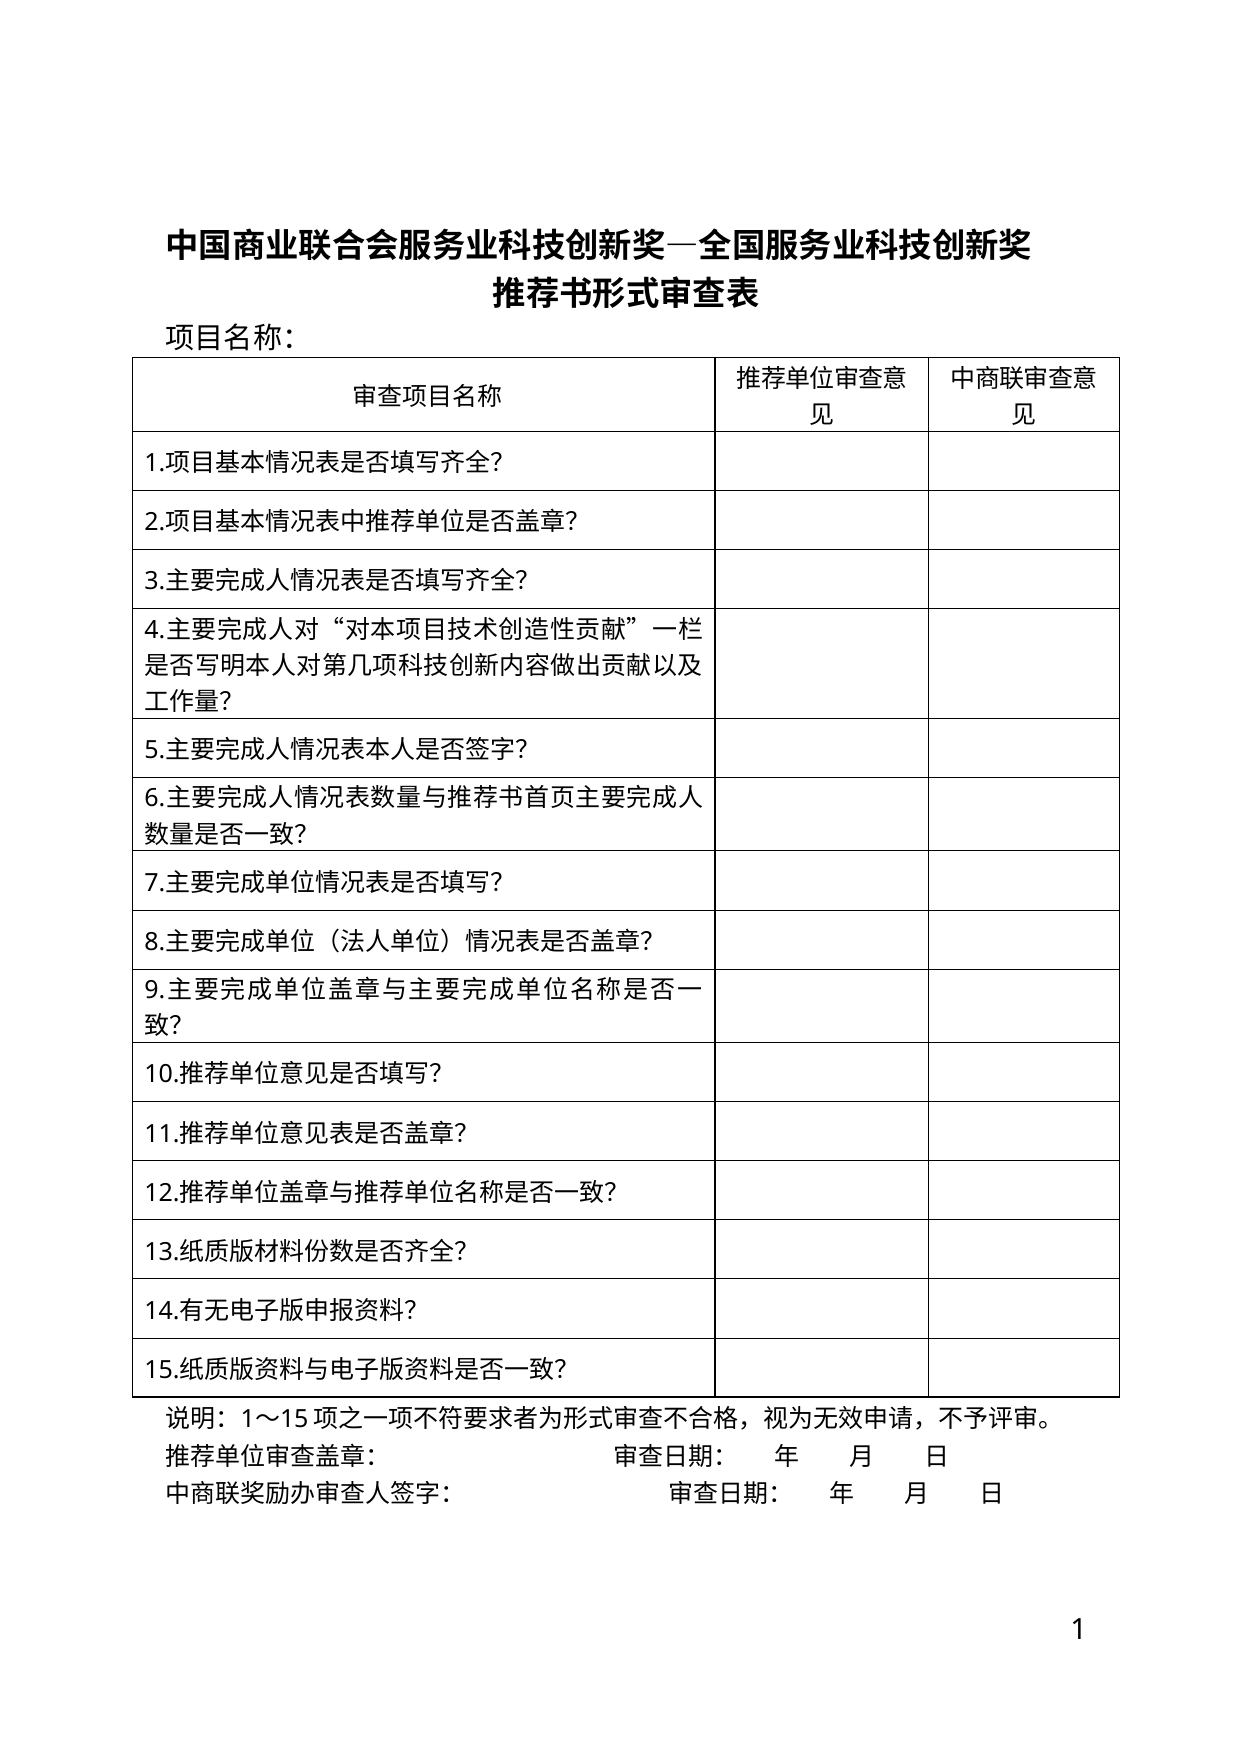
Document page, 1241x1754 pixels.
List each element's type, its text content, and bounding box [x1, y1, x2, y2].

table_cell [929, 1279, 1119, 1337]
table_cell 13.纸质版材料份数是否齐全？ [133, 1220, 714, 1278]
table_cell 9.主要完成单位盖章与主要完成单位名称是否一致？ [133, 970, 714, 1042]
text 中商联奖励办审查人签字： 审查日期： 年 月 日 [165, 1472, 1087, 1510]
table_cell [929, 719, 1119, 777]
table_header 中商联审查意见 [929, 358, 1119, 431]
table_cell [716, 1161, 928, 1219]
table_cell [716, 432, 928, 490]
table_cell [929, 778, 1119, 850]
table_cell 6.主要完成人情况表数量与推荐书首页主要完成人数量是否一致？ [133, 778, 714, 850]
text 推荐书形式审查表 [165, 267, 1087, 315]
table_cell 1.项目基本情况表是否填写齐全？ [133, 432, 714, 490]
table_cell [716, 1220, 928, 1278]
text 推荐单位审查盖章： 审查日期： 年 月 日 [165, 1435, 1087, 1472]
table_cell 15.纸质版资料与电子版资料是否一致？ [133, 1339, 714, 1396]
table_cell 10.推荐单位意见是否填写？ [133, 1043, 714, 1101]
table_cell [929, 491, 1119, 549]
table_cell [929, 970, 1119, 1042]
table_cell [716, 719, 928, 777]
table_cell [929, 1161, 1119, 1219]
table_cell [929, 1339, 1119, 1396]
table_cell [716, 1279, 928, 1337]
table_cell [716, 550, 928, 608]
table_cell 3.主要完成人情况表是否填写齐全？ [133, 550, 714, 608]
table_cell 4.主要完成人对“对本项目技术创造性贡献”一栏是否写明本人对第几项科技创新内容做出贡献以及工作量？ [133, 609, 714, 718]
table_cell [929, 911, 1119, 968]
table_cell 8.主要完成单位（法人单位）情况表是否盖章？ [133, 911, 714, 968]
table_cell 5.主要完成人情况表本人是否签字？ [133, 719, 714, 777]
table_cell [716, 1043, 928, 1101]
table_cell 11.推荐单位意见表是否盖章？ [133, 1102, 714, 1160]
table_cell [716, 1102, 928, 1160]
table_cell [716, 491, 928, 549]
table_cell [929, 550, 1119, 608]
table_cell [716, 911, 928, 968]
table_cell [929, 609, 1119, 718]
table_header 推荐单位审查意见 [716, 358, 928, 431]
table_cell [716, 851, 928, 909]
table_cell [716, 970, 928, 1042]
table_cell [929, 1220, 1119, 1278]
text 说明：1～15项之一项不符要求者为形式审查不合格，视为无效申请，不予评审。 [165, 1398, 1087, 1435]
table_cell 7.主要完成单位情况表是否填写？ [133, 851, 714, 909]
text 项目名称： [165, 315, 1087, 357]
table_cell 2.项目基本情况表中推荐单位是否盖章？ [133, 491, 714, 549]
table_cell [716, 609, 928, 718]
table_cell 14.有无电子版申报资料？ [133, 1279, 714, 1337]
table_cell [929, 432, 1119, 490]
text 中国商业联合会服务业科技创新奖—全国服务业科技创新奖 [165, 218, 1087, 267]
table_cell [929, 851, 1119, 909]
table_cell [716, 778, 928, 850]
table_header 审查项目名称 [133, 358, 714, 431]
table_cell [929, 1043, 1119, 1101]
table_cell [929, 1102, 1119, 1160]
table_cell [716, 1339, 928, 1396]
table_cell 12.推荐单位盖章与推荐单位名称是否一致？ [133, 1161, 714, 1219]
